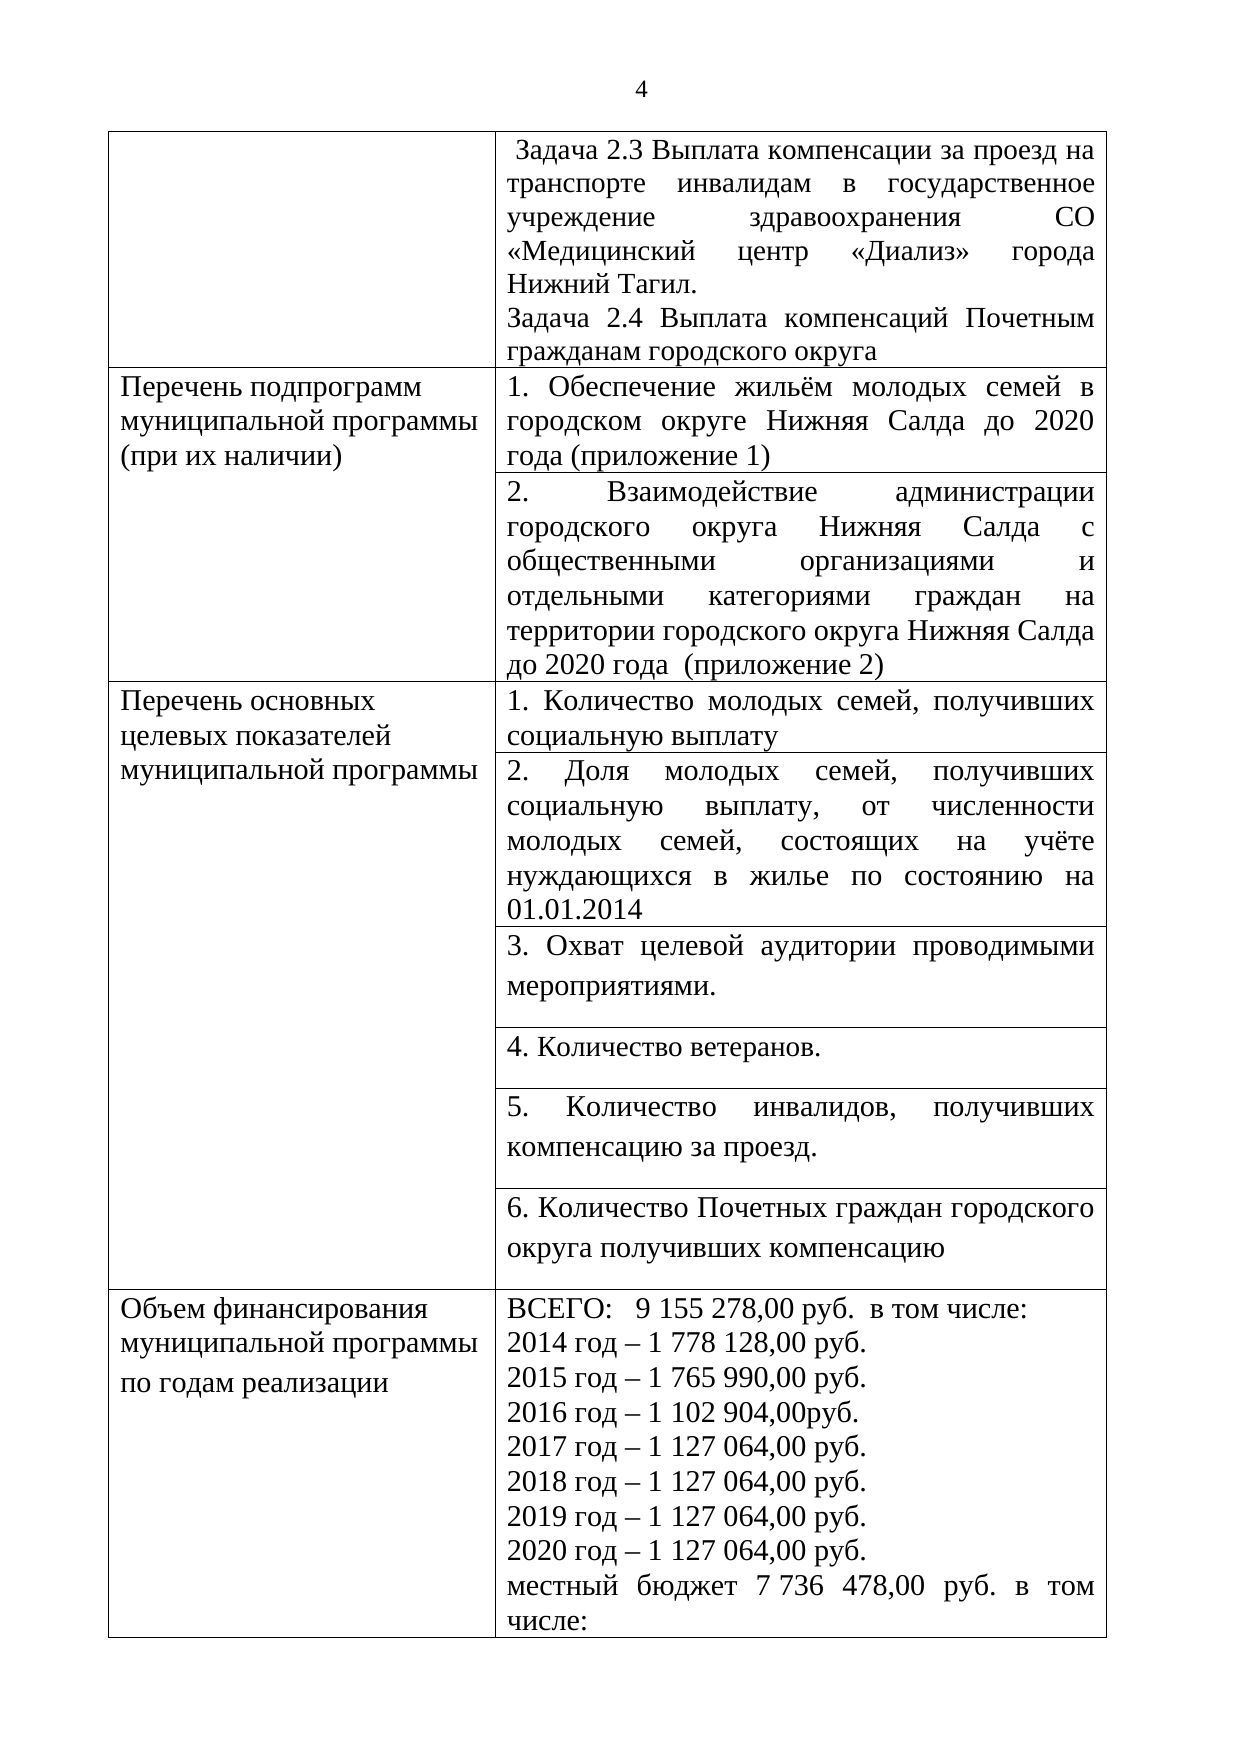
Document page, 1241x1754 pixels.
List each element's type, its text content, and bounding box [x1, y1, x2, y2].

table_cell Перечень подпрограмм муниципальной программы (при их наличии) [109, 368, 495, 681]
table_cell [496, 132, 1106, 367]
table_cell 4. Количество ветеранов. [496, 1028, 1106, 1087]
table_cell 3. Охват целевой аудитории проводимыми мероприятиями. [496, 927, 1106, 1027]
table_cell 2. Взаимодействие администрации городского округа Нижняя Салда с общественными организациями и отдельными категориями граждан на территории городского округа Нижняя Салда до 2020 года (приложение 2) [496, 473, 1106, 681]
table_cell Перечень основных целевых показателей муниципальной программы [109, 682, 495, 1289]
table_cell 2. Доля молодых семей, получивших социальную выплату, от численности молодых семей, состоящих на учёте нуждающихся в жилье по состоянию на 01.01.2014 [496, 753, 1106, 926]
table_cell 1. Количество молодых семей, получивших социальную выплату [496, 682, 1106, 752]
table_cell 6. Количество Почетных граждан городского округа получивших компенсацию [496, 1189, 1106, 1289]
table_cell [109, 1290, 495, 1637]
table_cell 5. Количество инвалидов, получивших компенсацию за проезд. [496, 1089, 1106, 1188]
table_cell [496, 1290, 1106, 1637]
table_cell 1. Обеспечение жильём молодых семей в городском округе Нижняя Салда до 2020 года (приложение 1) [496, 368, 1106, 472]
